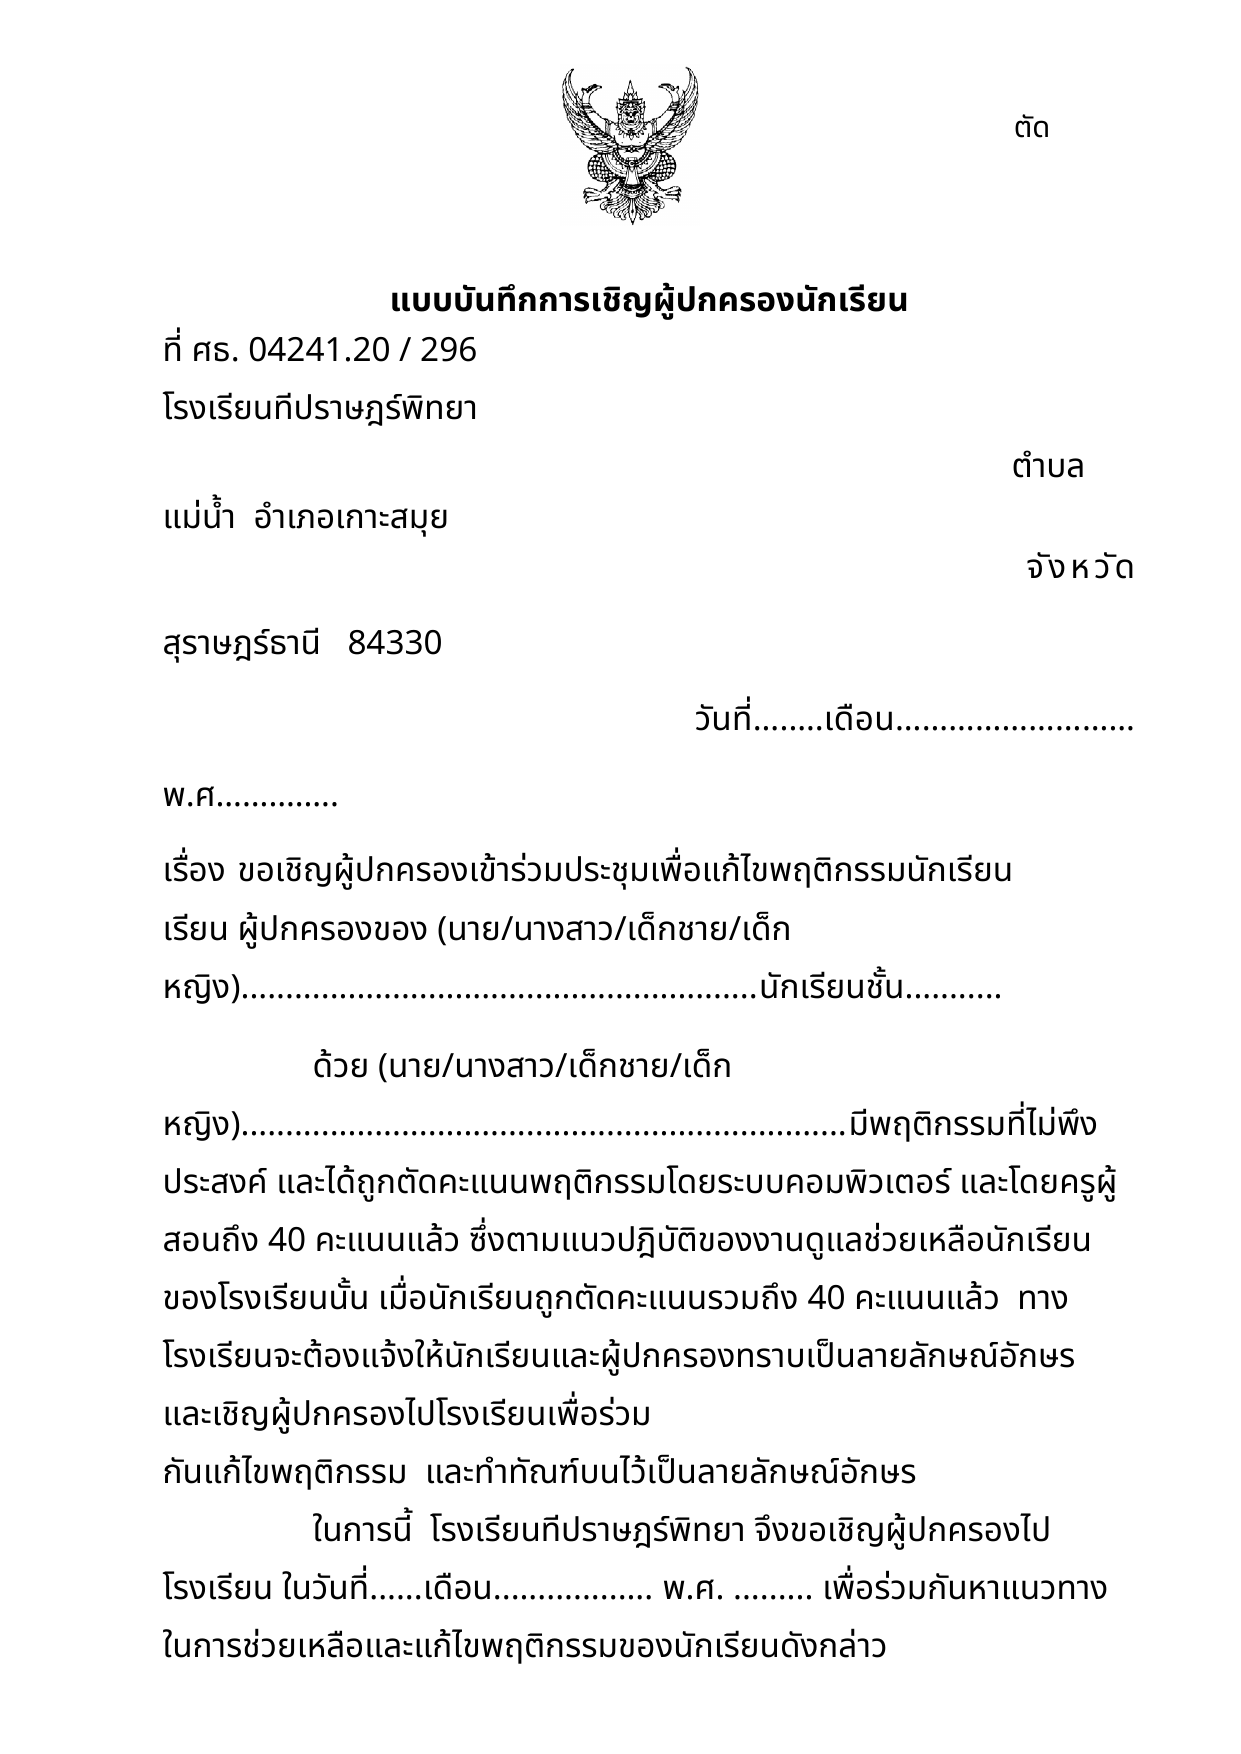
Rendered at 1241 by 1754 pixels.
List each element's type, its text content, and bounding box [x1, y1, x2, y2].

text วันที่….….เดือน………………………พ.ศ…….……. [162, 694, 1135, 821]
text ตำบลแม่น้ำ อำเภอเกาะสมุย [162, 442, 1135, 543]
text เรื่อง ขอเชิญผู้ปกครองเข้าร่วมประชุมเพื่อแก้ไขพฤติกรรมนักเรียน [162, 846, 1135, 897]
picture [560, 64, 701, 226]
text ในการนี้ โรงเรียนทีปราษฎร์พิทยา จึงขอเชิญผู้ปกครองไปโรงเรียน ในวันที่......เดือน.................. พ.ศ. ......... เพื่อร่วมกันหาแนวทางในการช่วยเหลือและแก้ไขพฤติกรรมของนักเรียนดังกล่าว [162, 1506, 1135, 1672]
text ด้วย (นาย/นางสาว/เด็กชาย/เด็กหญิง)....................................................................มีพฤติกรรมที่ไม่พึงประสงค์ และได้ถูกตัดคะแนนพฤติกรรมโดยระบบคอมพิวเตอร์ และโดยครูผู้สอนถึง 40 คะแนนแล้ว ซึ่งตามแนวปฎิบัติของงานดูแลช่วยเหลือนักเรียนของโรงเรียนนั้น เมื่อนักเรียนถูกตัดคะแนนรวมถึง 40 คะแนนแล้ว ทางโรงเรียนจะต้องแจ้งให้นักเรียนและผู้ปกครองทราบเป็นลายลักษณ์อักษร และเชิญผู้ปกครองไปโรงเรียนเพื่อร่วม [162, 1041, 1135, 1440]
subtitle แบบบันทึกการเชิญผู้ปกครองนักเรียน [162, 276, 1135, 326]
text กันแก้ไขพฤติกรรม และทำทัณฑ์บนไว้เป็นลายลักษณ์อักษร [162, 1448, 1135, 1498]
text ที่ ศธ. 04241.20 / 296 โรงเรียนทีปราษฎร์พิทยา [162, 326, 1135, 435]
text จังหวัดสุราษฎร์ธานี 84330 [162, 543, 1135, 669]
text เรียน ผู้ปกครองของ (นาย/นางสาว/เด็กชาย/เด็กหญิง)..........................................................นักเรียนชั้น........... [162, 904, 1137, 1013]
